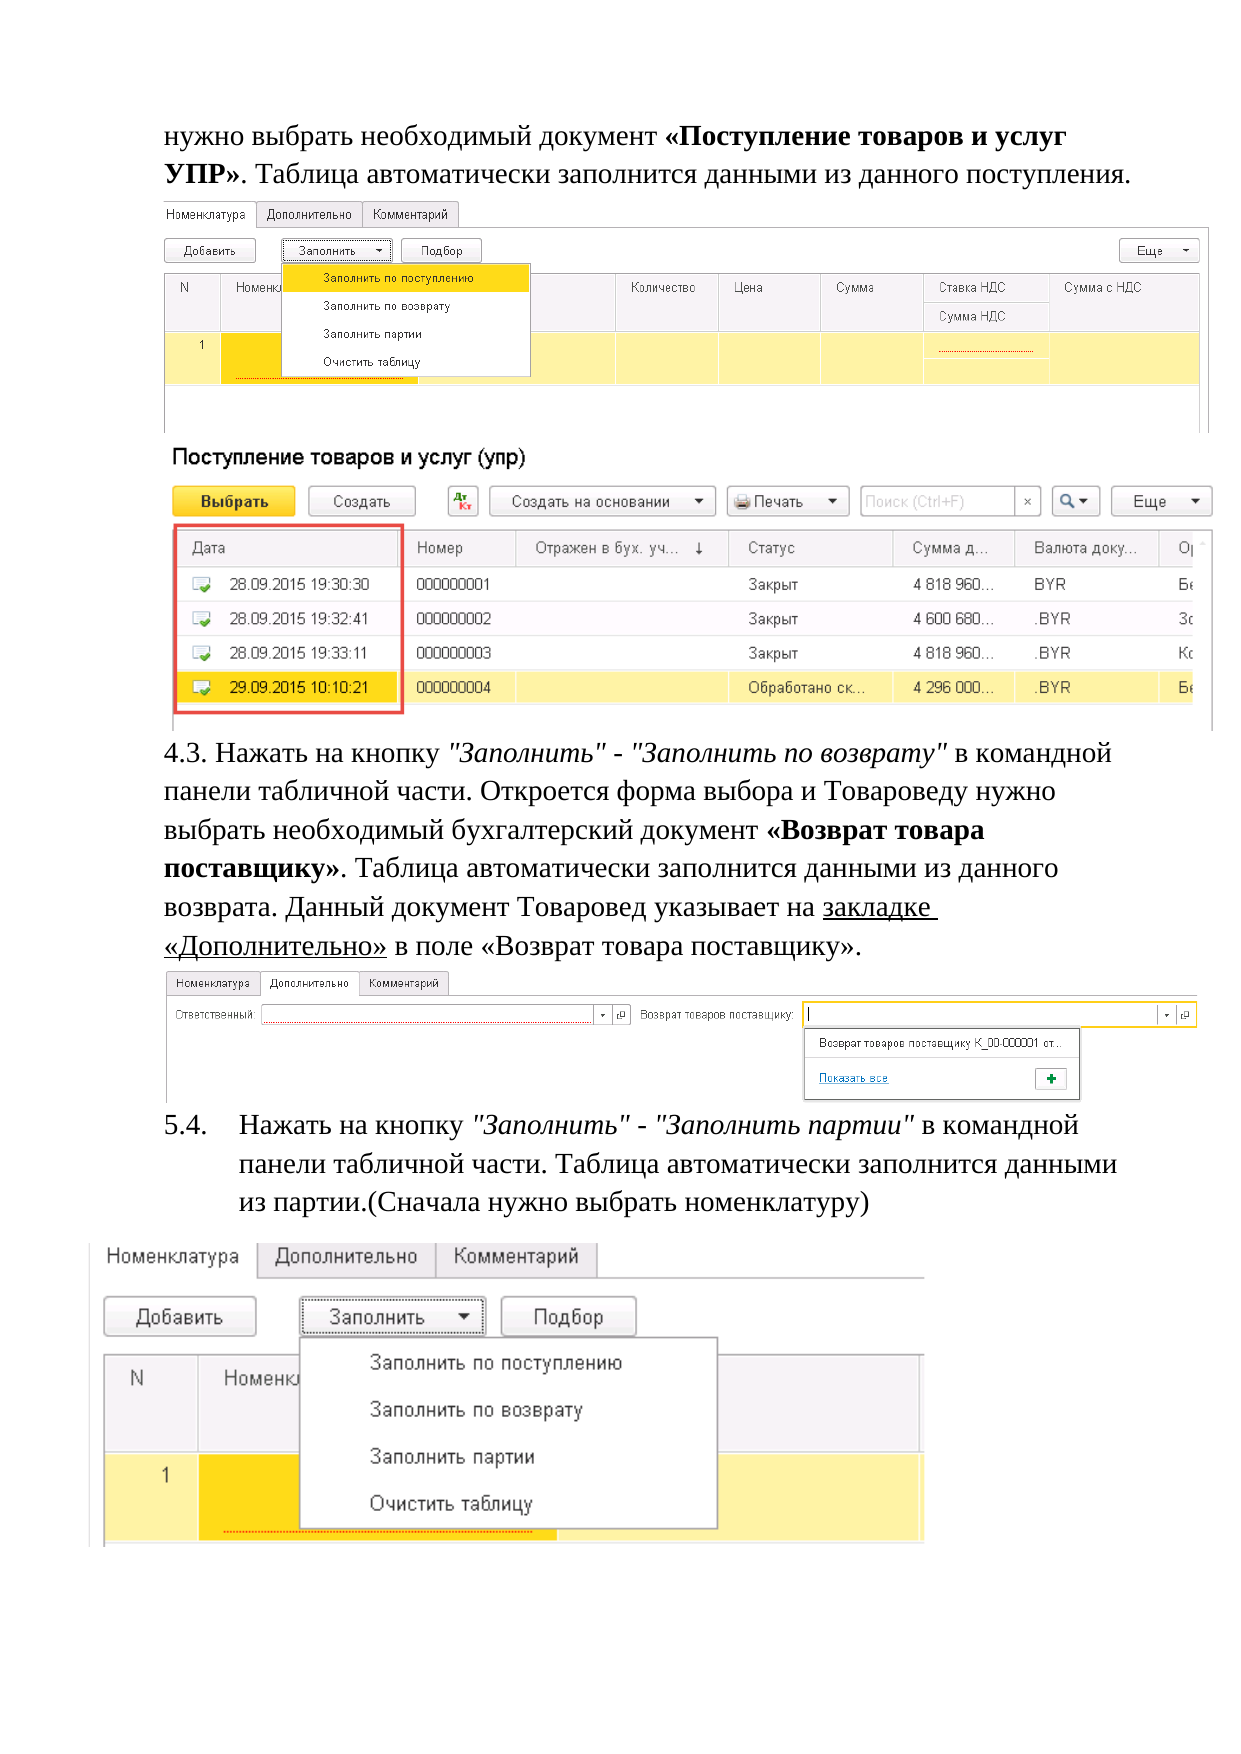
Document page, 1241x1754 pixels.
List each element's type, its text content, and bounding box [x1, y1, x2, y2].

picture [163, 436, 1227, 731]
list 4.3. Нажать на кнопку "Заполнить" - "Заполнить по возврату" в командной панели табличной части. Откроется форма выбора и Товароведу нужно выбрать необходимый бухгалтерский документ «Возврат товара поставщику». Таблица автоматически заполнится данными из данного возврата. Данный документ Товаровед указывает на закладке «Дополнительно» в поле «Возврат товара поставщику». [164, 735, 1152, 961]
picture [163, 966, 1198, 1103]
list Нажать на кнопку "Заполнить" - "Заполнить партии" в командной панели табличной части. Таблица автоматически заполнится данными из партии.(Сначала нужно выбрать номенклатуру) [164, 1107, 1152, 1218]
picture [88, 1243, 925, 1547]
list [164, 118, 1152, 190]
picture [163, 195, 1227, 433]
